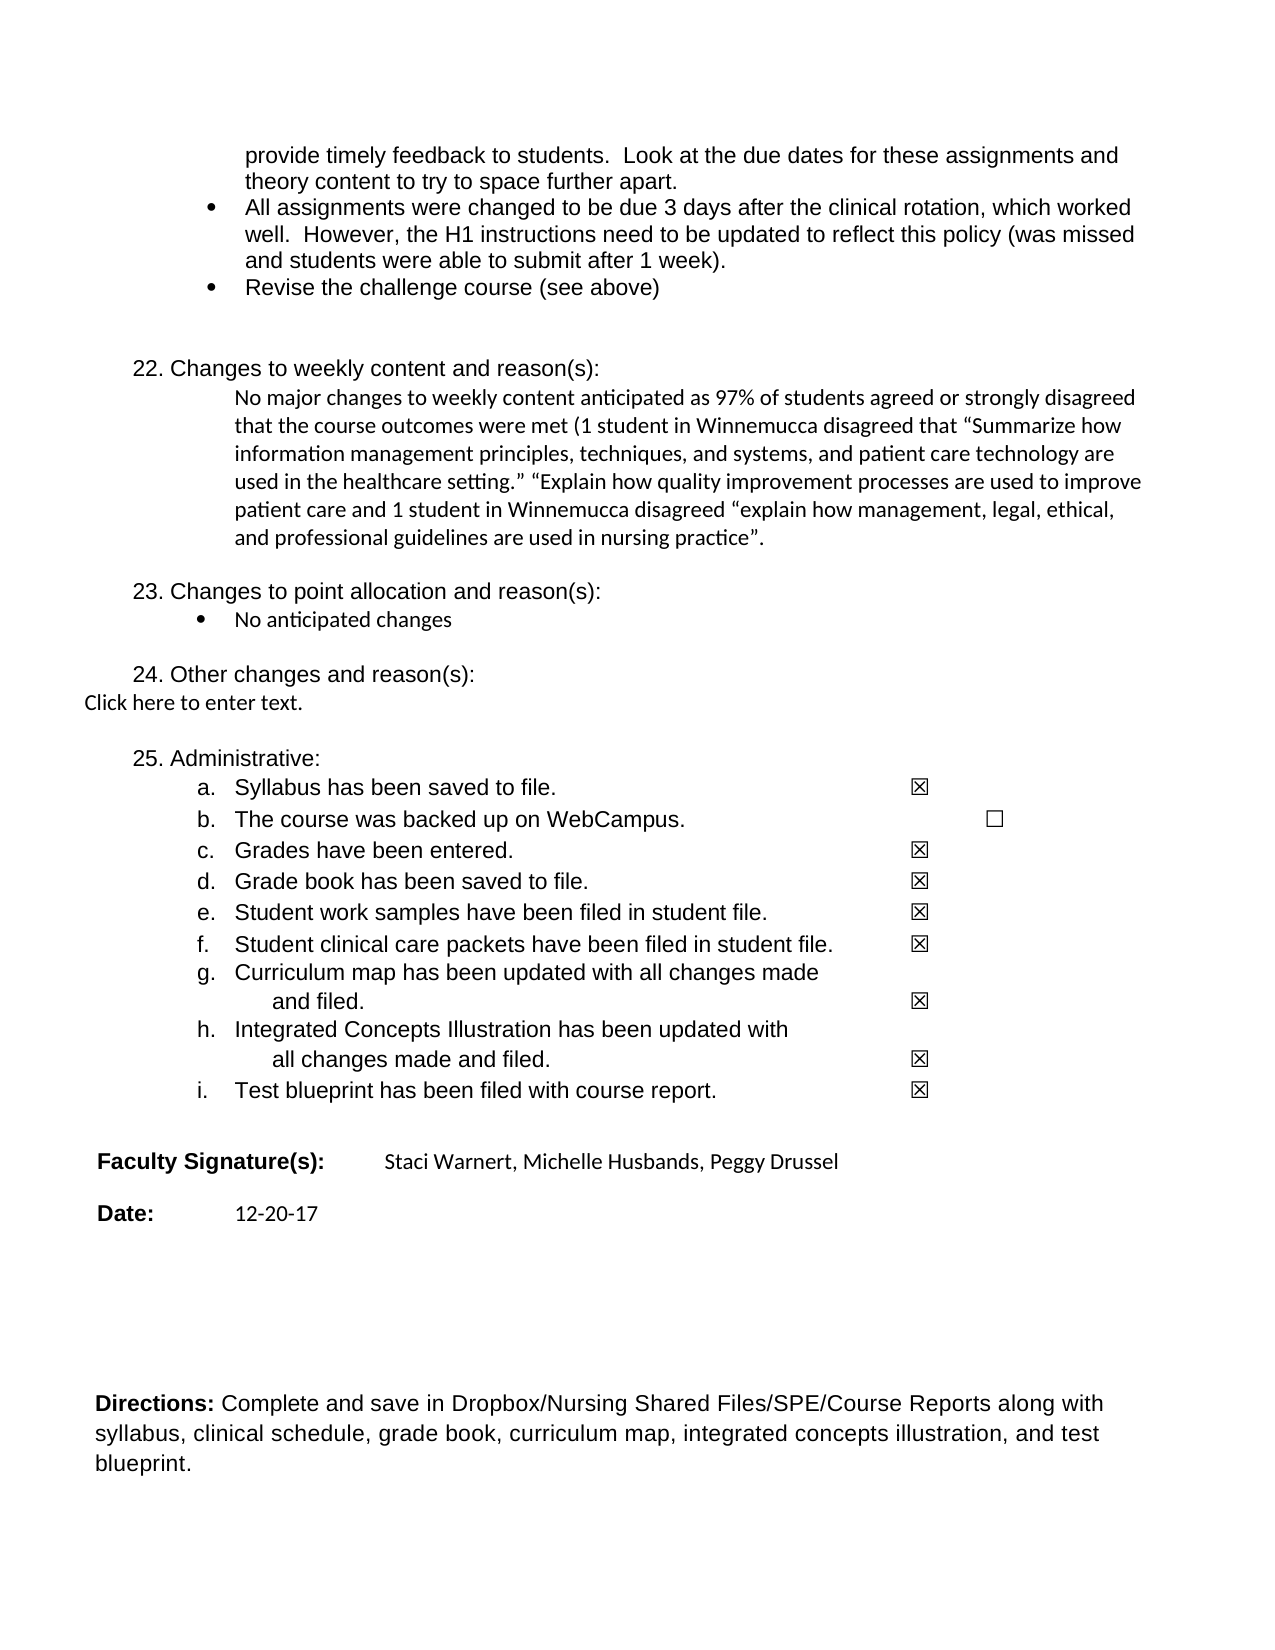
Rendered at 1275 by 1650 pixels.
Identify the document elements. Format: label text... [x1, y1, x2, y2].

text Date: [97, 1199, 1155, 1228]
text Directions: Complete and save in Dropbox/Nursing Shared Files/SPE/Course Reports along with syllabus, clinical schedule, grade book, curriculum map, integrated concepts illustration, and test blueprint. [95, 1386, 1150, 1476]
list The course was backed up on WebCampus. [197, 803, 1155, 834]
list All assignments were changed to be due 3 days after the clinical rotation, which worked well. However, the H1 instructions need to be updated to reflect this policy (was missed and students were able to submit after 1 week). [207, 194, 1155, 273]
list Administrative: [132, 745, 1155, 771]
list Integrated Concepts Illustration has been updated with [197, 1016, 1155, 1043]
list Student clinical care packets have been filed in student file. [197, 928, 1155, 959]
list Grades have been entered. [197, 834, 1155, 865]
list Student work samples have been filed in student file. [197, 896, 1155, 928]
list Curriculum map has been updated with all changes made [197, 959, 1155, 985]
list Test blueprint has been filed with course report. [197, 1074, 1155, 1105]
list Changes to point allocation and reason(s): [132, 578, 1155, 605]
list all changes made and filed. [272, 1043, 1155, 1074]
list Other changes and reason(s): [132, 661, 1155, 687]
list and filed. [272, 985, 1155, 1016]
text Faculty Signature(s): [97, 1147, 1155, 1175]
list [207, 142, 1155, 194]
list Revise the challenge course (see above) [207, 273, 1155, 300]
list Grade book has been saved to file. [197, 865, 1155, 896]
list Changes to weekly content and reason(s): [132, 355, 1155, 382]
list Syllabus has been saved to file. [197, 771, 1155, 803]
